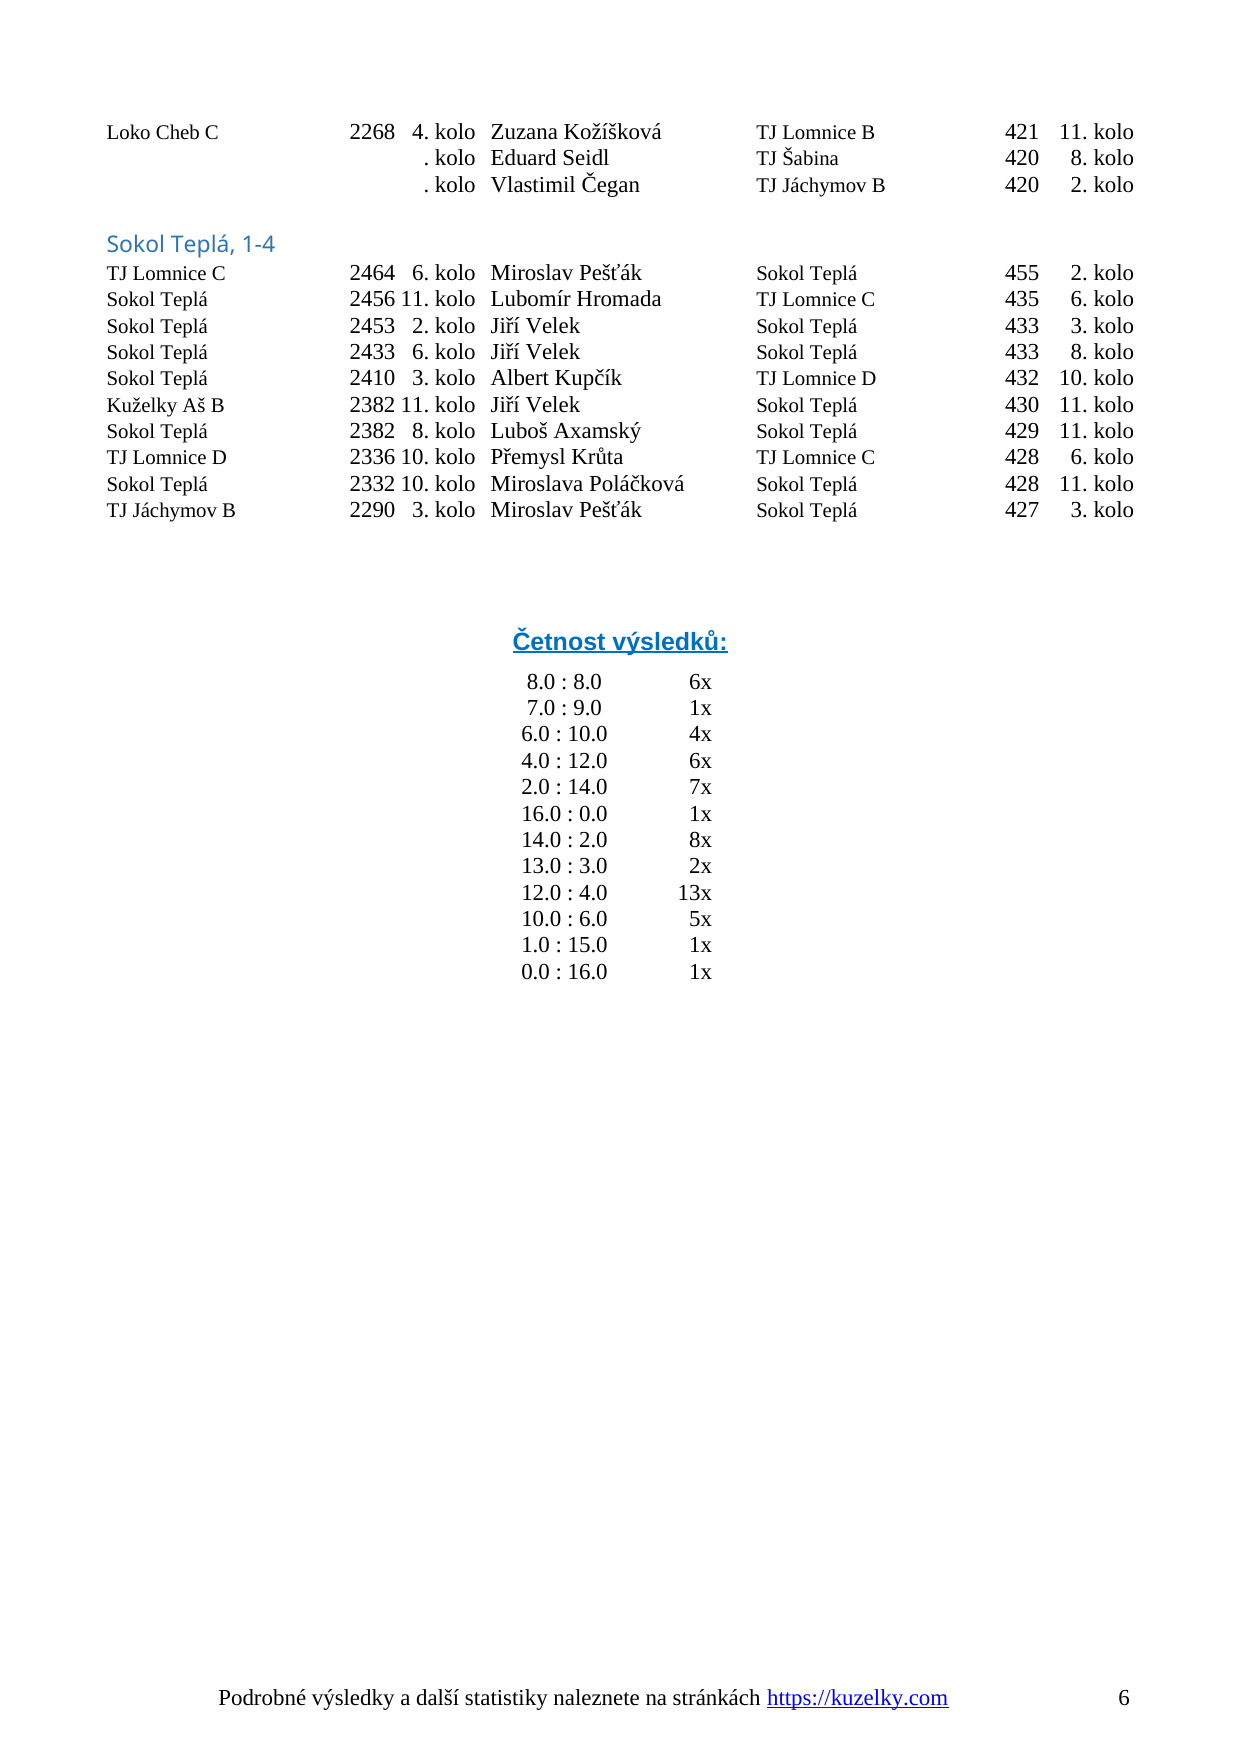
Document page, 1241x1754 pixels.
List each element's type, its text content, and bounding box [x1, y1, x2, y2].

text Loko Cheb C 2268 4. kolo Zuzana Kožíšková TJ Lomnice B 421 11. kolo [106, 118, 1134, 144]
text 16.0 : 0.0 1x [106, 799, 1134, 826]
text Sokol Teplá 2410 3. kolo Albert Kupčík TJ Lomnice D 432 10. kolo [106, 364, 1134, 391]
text Četnost výsledků: [94, 627, 1145, 655]
text 2.0 : 14.0 7x [106, 773, 1134, 799]
text 13.0 : 3.0 2x [106, 852, 1134, 879]
text Sokol Teplá 2456 11. kolo Lubomír Hromada TJ Lomnice C 435 6. kolo [106, 285, 1134, 312]
text TJ Lomnice C 2464 6. kolo Miroslav Pešťák Sokol Teplá 455 2. kolo [106, 259, 1134, 285]
text . kolo Eduard Seidl TJ Šabina 420 8. kolo [106, 144, 1134, 171]
text . kolo Vlastimil Čegan TJ Jáchymov B 420 2. kolo [106, 171, 1134, 197]
text 14.0 : 2.0 8x [106, 826, 1134, 852]
text 10.0 : 6.0 5x [106, 905, 1134, 931]
text Sokol Teplá 2332 10. kolo Miroslava Poláčková Sokol Teplá 428 11. kolo [106, 470, 1134, 496]
text Sokol Teplá 2433 6. kolo Jiří Velek Sokol Teplá 433 8. kolo [106, 338, 1134, 364]
text Sokol Teplá 2382 8. kolo Luboš Axamský Sokol Teplá 429 11. kolo [106, 417, 1134, 443]
text 0.0 : 16.0 1x [106, 958, 1134, 984]
text TJ Lomnice D 2336 10. kolo Přemysl Krůta TJ Lomnice C 428 6. kolo [106, 443, 1134, 470]
text 1.0 : 15.0 1x [106, 931, 1134, 958]
text 8.0 : 8.0 6x [106, 668, 1134, 694]
text 7.0 : 9.0 1x [106, 694, 1134, 721]
text Sokol Teplá 2453 2. kolo Jiří Velek Sokol Teplá 433 3. kolo [106, 312, 1134, 338]
text 4.0 : 12.0 6x [106, 747, 1134, 773]
text 12.0 : 4.0 13x [106, 879, 1134, 905]
subtitle Sokol Teplá, 1-4 [106, 228, 1134, 259]
text TJ Jáchymov B 2290 3. kolo Miroslav Pešťák Sokol Teplá 427 3. kolo [106, 496, 1134, 522]
text 6.0 : 10.0 4x [106, 721, 1134, 747]
text Kuželky Aš B 2382 11. kolo Jiří Velek Sokol Teplá 430 11. kolo [106, 391, 1134, 417]
